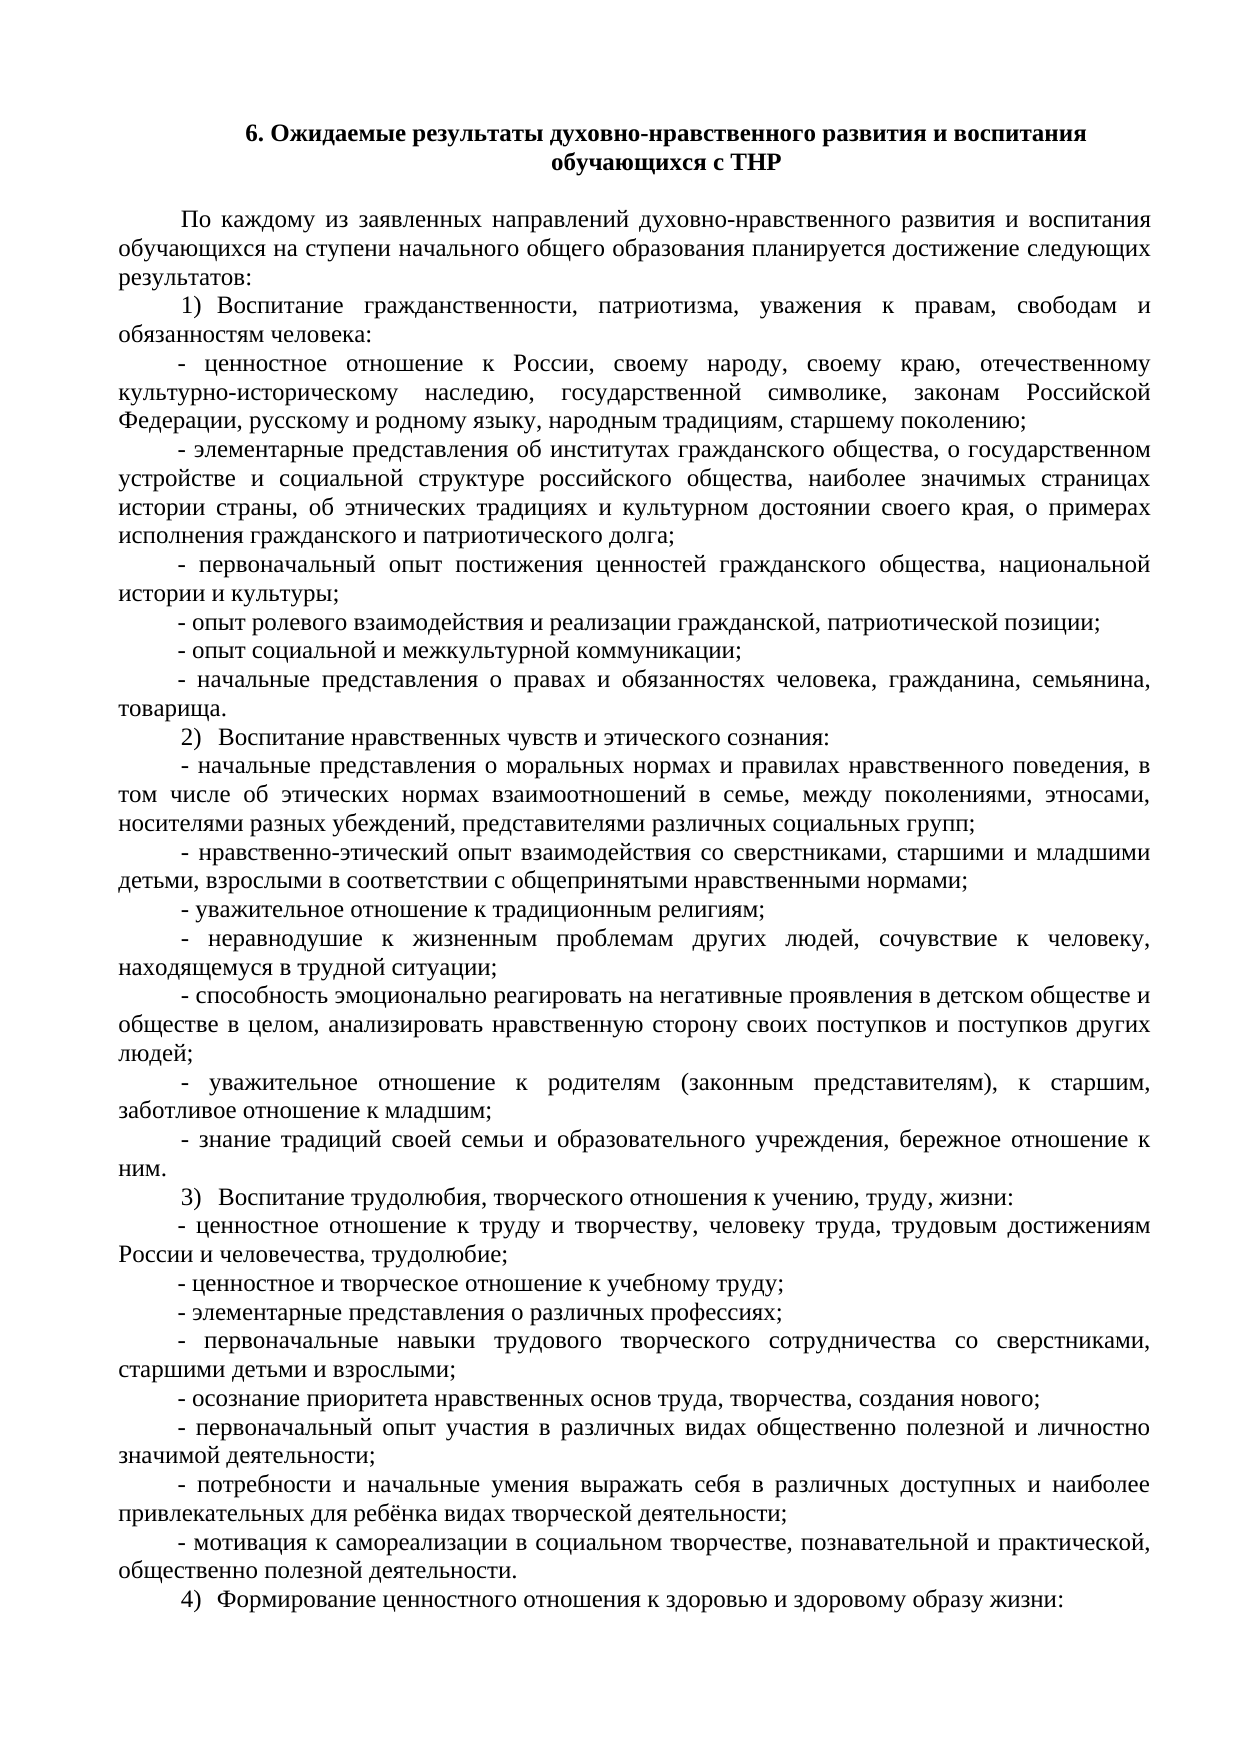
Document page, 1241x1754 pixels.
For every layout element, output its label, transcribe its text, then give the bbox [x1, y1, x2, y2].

text - ценностное отношение к труду и творчеству, человеку труда, трудовым достижениям России и человечества, трудолюбие; [118, 1211, 1152, 1268]
text - опыт ролевого взаимодействия и реализации гражданской, патриотической позиции; [118, 607, 1152, 636]
list Воспитание нравственных чувств и этического сознания: [118, 722, 1152, 751]
text - способность эмоционально реагировать на негативные проявления в детском обществе и обществе в целом, анализировать нравственную сторону своих поступков и поступков других людей; [118, 981, 1152, 1067]
text - первоначальные навыки трудового творческого сотрудничества со сверстниками, старшими детьми и взрослыми; [118, 1326, 1152, 1383]
text - ценностное и творческое отношение к учебному труду; [118, 1268, 1152, 1297]
list Формирование ценностного отношения к здоровью и здоровому образу жизни: [118, 1584, 1152, 1613]
text - элементарные представления о различных профессиях; [118, 1297, 1152, 1326]
text - первоначальный опыт постижения ценностей гражданского общества, национальной истории и культуры; [118, 549, 1152, 607]
text 6. Ожидаемые результаты духовно-нравственного развития и воспитания [118, 118, 1152, 147]
text - опыт социальной и межкультурной коммуникации; [118, 636, 1152, 664]
text - уважительное отношение к традиционным религиям; [118, 894, 1152, 923]
list Воспитание гражданственности, патриотизма, уважения к правам, свободам и обязанностям человека: [118, 291, 1152, 348]
text - ценностное отношение к России, своему народу, своему краю, отечественному культурно-историческому наследию, государственной символике, законам Российской Федерации, русскому и родному языку, народным традициям, старшему поколению; [118, 348, 1152, 434]
text - элементарные представления об институтах гражданского общества, о государственном устройстве и социальной структуре российского общества, наиболее значимых страницах истории страны, об этнических традициях и культурном достоянии своего края, о примерах исполнения гражданского и патриотического долга; [118, 434, 1152, 549]
text - начальные представления о правах и обязанностях человека, гражданина, семьянина, товарища. [118, 664, 1152, 722]
text - первоначальный опыт участия в различных видах общественно полезной и личностно значимой деятельности; [118, 1412, 1152, 1469]
text - потребности и начальные умения выражать себя в различных доступных и наиболее привлекательных для ребёнка видах творческой деятельности; [118, 1469, 1152, 1527]
text - неравнодушие к жизненным проблемам других людей, сочувствие к человеку, находящемуся в трудной ситуации; [118, 923, 1152, 981]
text - осознание приоритета нравственных основ труда, творчества, создания нового; [118, 1383, 1152, 1412]
text - начальные представления о моральных нормах и правилах нравственного поведения, в том числе об этических нормах взаимоотношений в семье, между поколениями, этносами, носителями разных убеждений, представителями различных социальных групп; [118, 751, 1152, 837]
text - нравственно-этический опыт взаимодействия со сверстниками, старшими и младшими детьми, взрослыми в соответствии с общепринятыми нравственными нормами; [118, 837, 1152, 894]
text обучающихся с ТНР [118, 147, 1152, 176]
list Воспитание трудолюбия, творческого отношения к учению, труду, жизни: [118, 1182, 1152, 1211]
text По каждому из заявленных направлений духовно-нравственного развития и воспитания обучающихся на ступени начального общего образования планируется достижение следующих результатов: [118, 204, 1152, 291]
text - мотивация к самореализации в социальном творчестве, познавательной и практической, общественно полезной деятельности. [118, 1527, 1152, 1584]
text - знание традиций своей семьи и образовательного учреждения, бережное отношение к ним. [118, 1124, 1152, 1182]
text - уважительное отношение к родителям (законным представителям), к старшим, заботливое отношение к младшим; [118, 1067, 1152, 1124]
